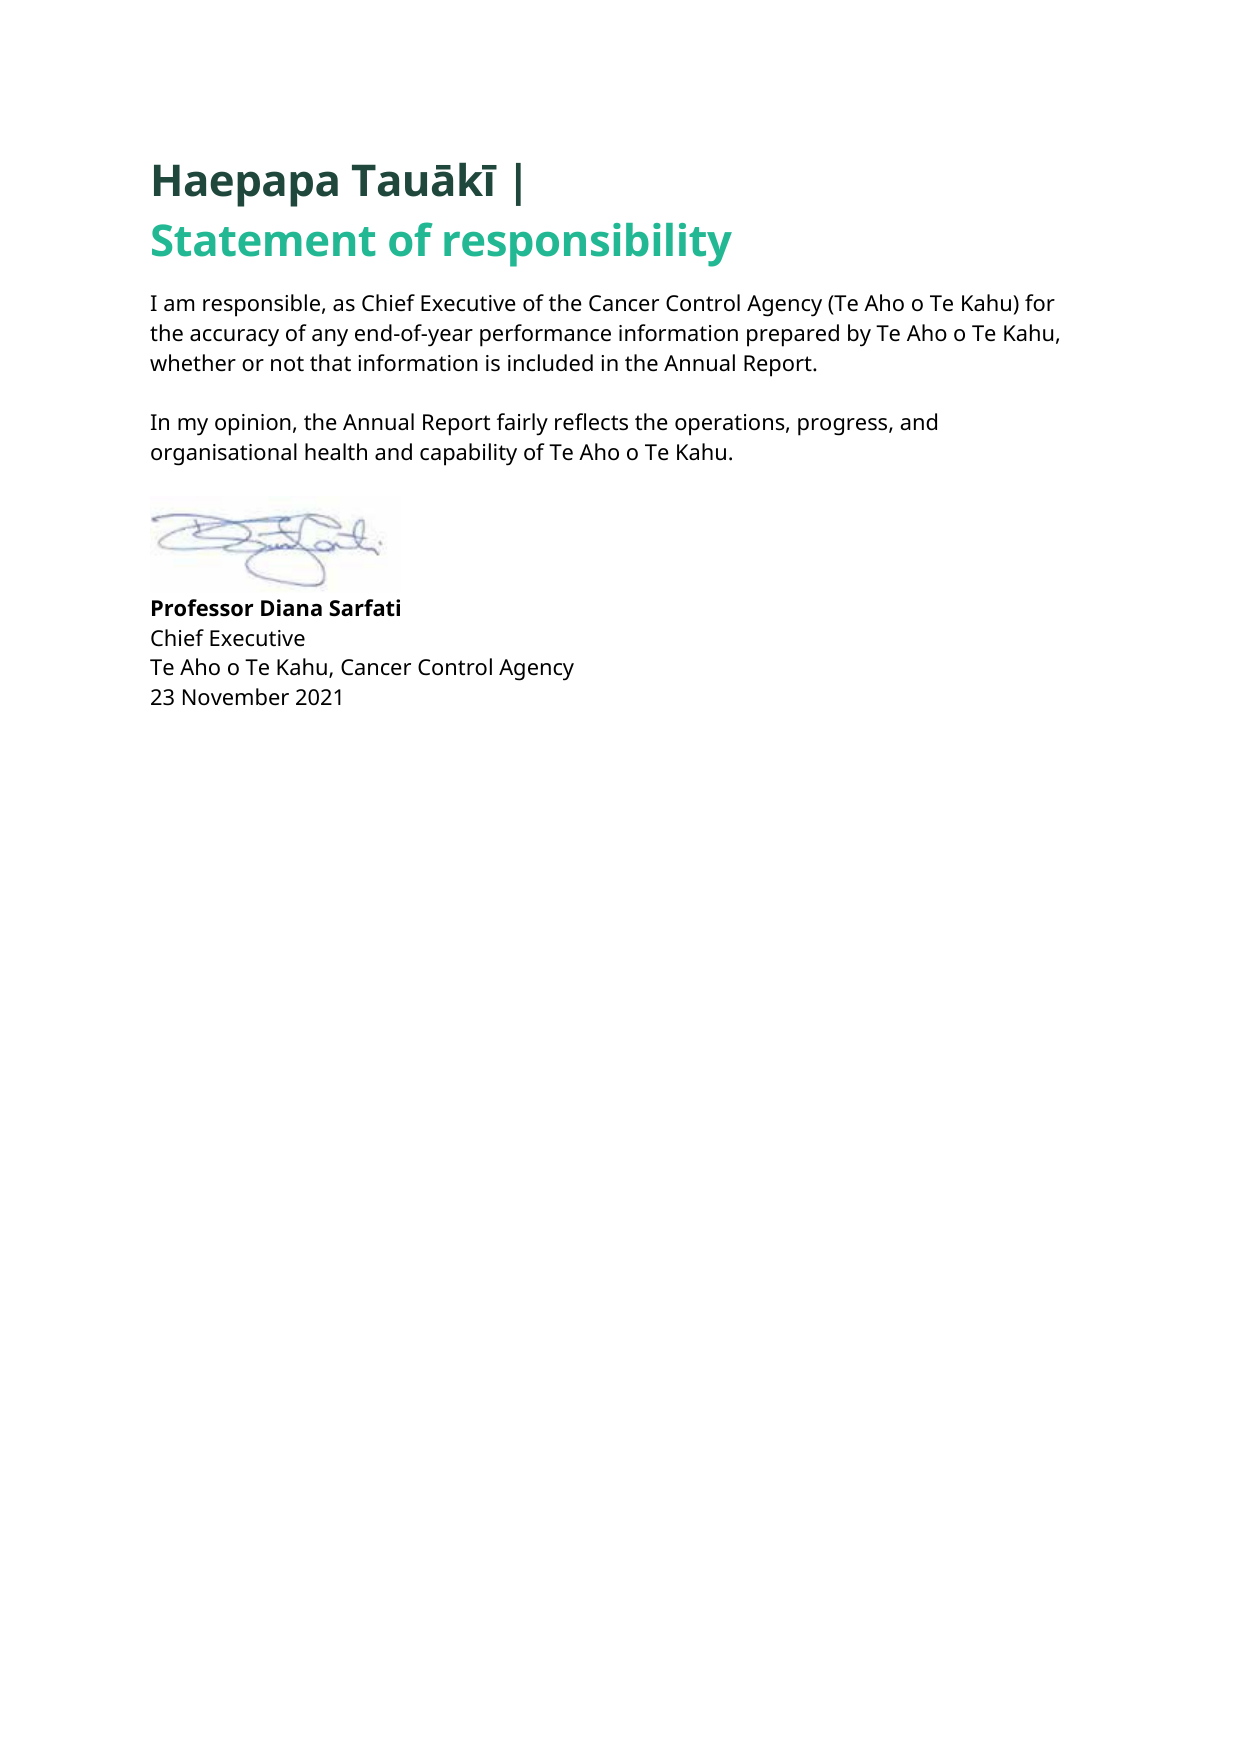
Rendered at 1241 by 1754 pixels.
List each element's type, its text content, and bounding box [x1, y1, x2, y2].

text In my opinion, the Annual Report fairly reflects the operations, progress, and organisational health and capability of Te Aho o Te Kahu. [150, 407, 1090, 467]
text Professor Diana Sarfati [150, 593, 1090, 622]
text Te Aho o Te Kahu, Cancer Control Agency 23 November 2021 [150, 652, 1090, 712]
picture [150, 496, 402, 593]
text I am responsible, as Chief Executive of the Cancer Control Agency (Te Aho o Te Kahu) for the accuracy of any end-of-year performance information prepared by Te Aho o Te Kahu, whether or not that information is included in the Annual Report. [150, 288, 1090, 377]
text Chief Executive [150, 622, 1090, 652]
subtitle Haepapa Tauākī | Statement of responsibility [150, 150, 1090, 269]
